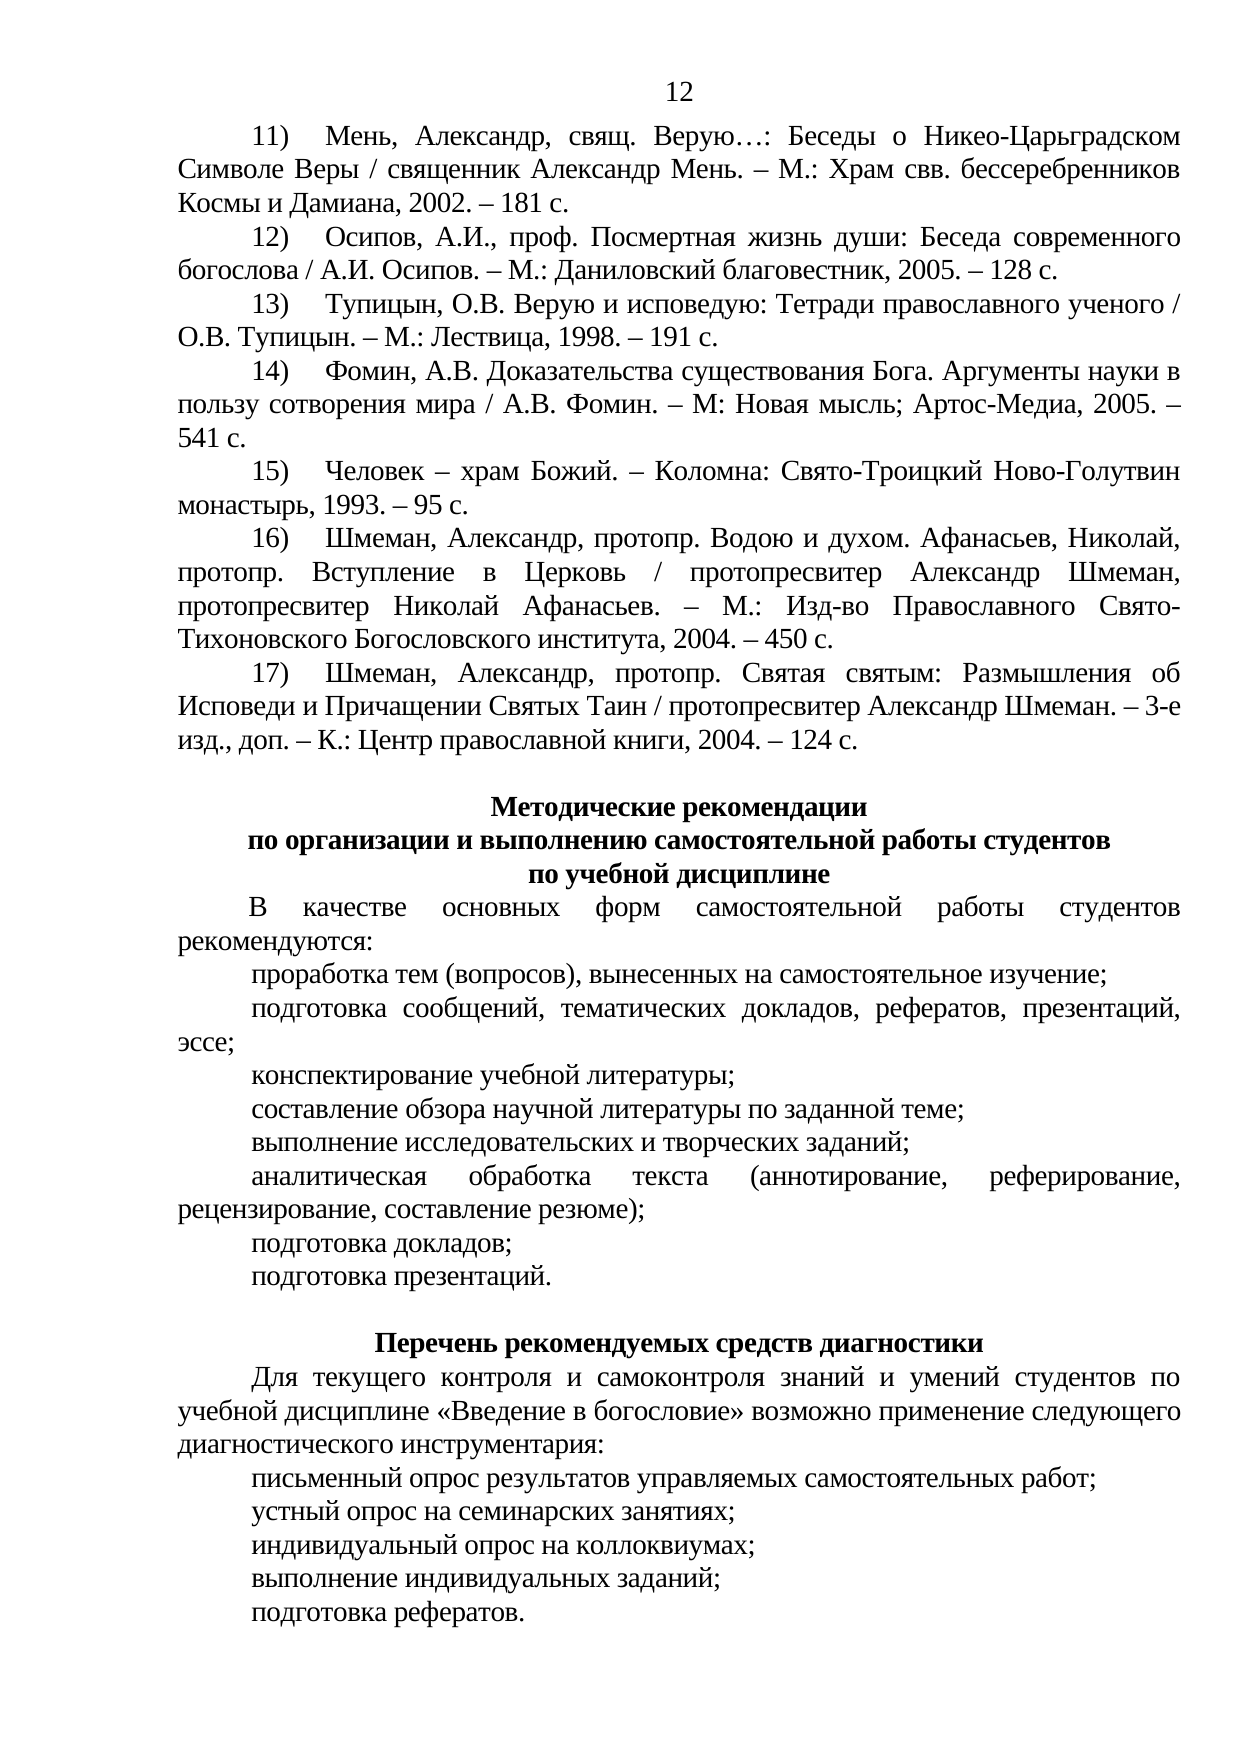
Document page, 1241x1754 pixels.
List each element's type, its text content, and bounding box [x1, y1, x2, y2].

list Тупицын, О.В. Верую и исповедую: Тетради православного ученого / О.В. Тупицын. – М.: Лествица, 1998. – 191 с. [177, 286, 1181, 353]
text письменный опрос результатов управляемых самостоятельных работ; [177, 1460, 1181, 1493]
text выполнение исследовательских и творческих заданий; [177, 1124, 1181, 1158]
text устный опрос на семинарских занятиях; [177, 1493, 1181, 1527]
text индивидуальный опрос на коллоквиумах; [177, 1527, 1181, 1560]
list Шмеман, Александр, протопр. Водою и духом. Афанасьев, Николай, протопр. Вступление в Церковь / протопресвитер Александр Шмеман, протопресвитер Николай Афанасьев. – М.: Изд-во Православного Свято-Тихоновского Богословского института, 2004. – 450 с. [177, 521, 1181, 655]
text подготовка докладов; [177, 1225, 1181, 1258]
text Перечень рекомендуемых средств диагностики [177, 1326, 1181, 1359]
text Методические рекомендации [177, 789, 1181, 822]
list Человек – храм Божий. – Коломна: Свято-Троицкий Ново-Голутвин монастырь, 1993. – 95 с. [177, 453, 1181, 521]
text составление обзора научной литературы по заданной теме; [177, 1091, 1181, 1124]
text проработка тем (вопросов), вынесенных на самостоятельное изучение; [177, 957, 1181, 990]
text выполнение индивидуальных заданий; [177, 1560, 1181, 1594]
text подготовка рефератов. [177, 1594, 1181, 1627]
list Мень, Александр, свящ. Верую…: Беседы о Никео-Царьградском Символе Веры / священник Александр Мень. – М.: Храм свв. бессеребренников Космы и Дамиана, 2002. – 181 с. [177, 118, 1181, 219]
text аналитическая обработка текста (аннотирование, реферирование, рецензирование, составление резюме); [177, 1158, 1181, 1225]
text подготовка сообщений, тематических докладов, рефератов, презентаций, эссе; [177, 990, 1181, 1057]
text Для текущего контроля и самоконтроля знаний и умений студентов по учебной дисциплине «Введение в богословие» возможно применение следующего диагностического инструментария: [177, 1359, 1181, 1460]
text по учебной дисциплине [177, 856, 1181, 889]
list Осипов, А.И., проф. Посмертная жизнь души: Беседа современного богослова / А.И. Осипов. – М.: Даниловский благовестник, 2005. – 128 с. [177, 219, 1181, 286]
text по организации и выполнению самостоятельной работы студентов [177, 822, 1181, 856]
list Фомин, А.В. Доказательства существования Бога. Аргументы науки в пользу сотворения мира / А.В. Фомин. – М: Новая мысль; Артос-Медиа, 2005. – 541 с. [177, 353, 1181, 453]
text подготовка презентаций. [177, 1258, 1181, 1292]
list Шмеман, Александр, протопр. Святая святым: Размышления об Исповеди и Причащении Святых Таин / протопресвитер Александр Шмеман. – 3-е изд., доп. – К.: Центр православной книги, 2004. – 124 с. [177, 655, 1181, 755]
text конспектирование учебной литературы; [177, 1057, 1181, 1091]
text В качестве основных форм самостоятельной работы студентов рекомендуются: [177, 889, 1181, 957]
